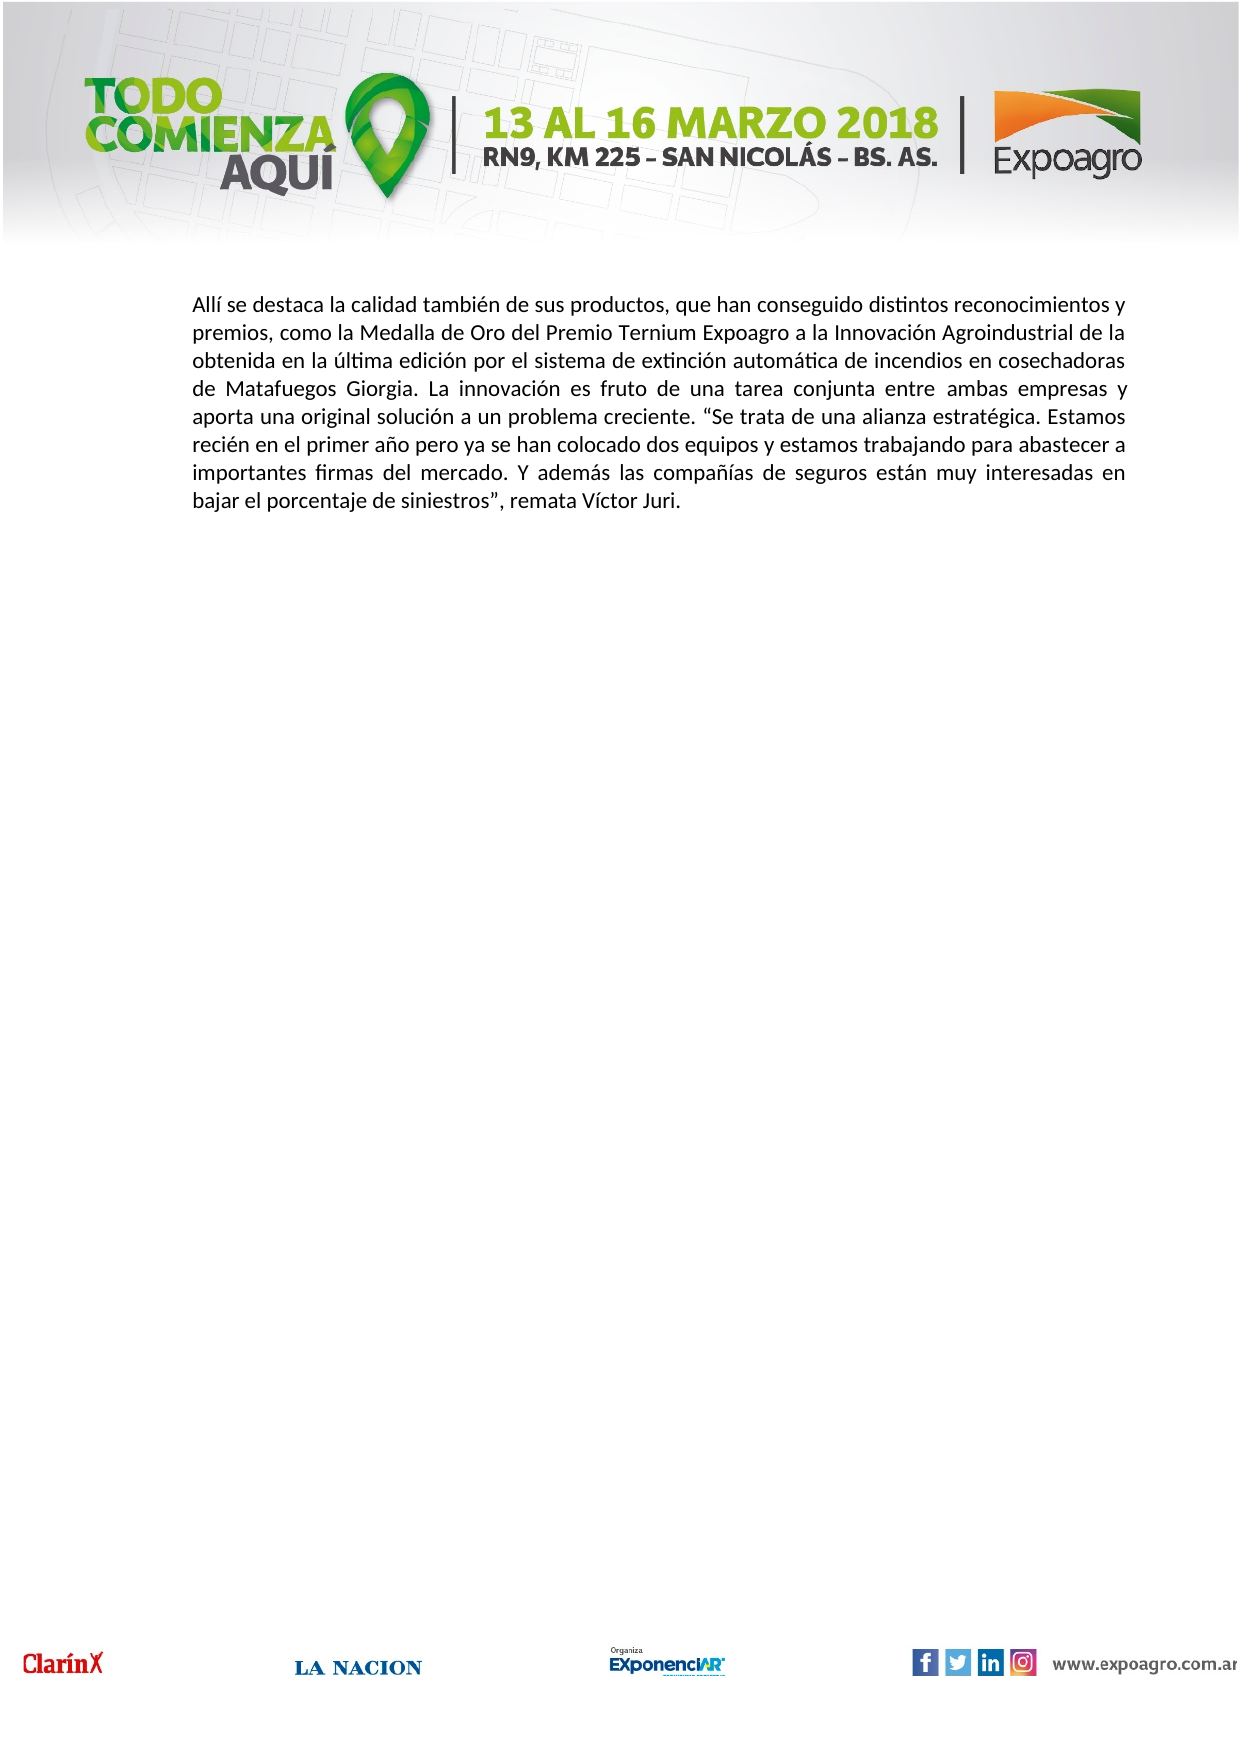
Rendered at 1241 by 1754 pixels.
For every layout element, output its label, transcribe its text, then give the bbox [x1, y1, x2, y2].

picture [21, 1643, 1237, 1676]
text Allí se destaca la calidad también de sus productos, que han conseguido distintos reconocimientos y premios, como la Medalla de Oro del Premio Ternium Expoagro a la Innovación Agroindustrial de la obtenida en la última edición por el sistema de extinción automática de incendios en cosechadoras de Matafuegos Giorgia. La innovación es fruto de una tarea conjunta entre ambas empresas y aporta una original solución a un problema creciente. “Se trata de una alianza estratégica. Estamos recién en el primer año pero ya se han colocado dos equipos y estamos trabajando para abastecer a importantes firmas del mercado. Y además las compañías de seguros están muy interesadas en bajar el porcentaje de siniestros”, remata Víctor Juri. [192, 275, 1128, 514]
picture [1, 0, 1238, 275]
